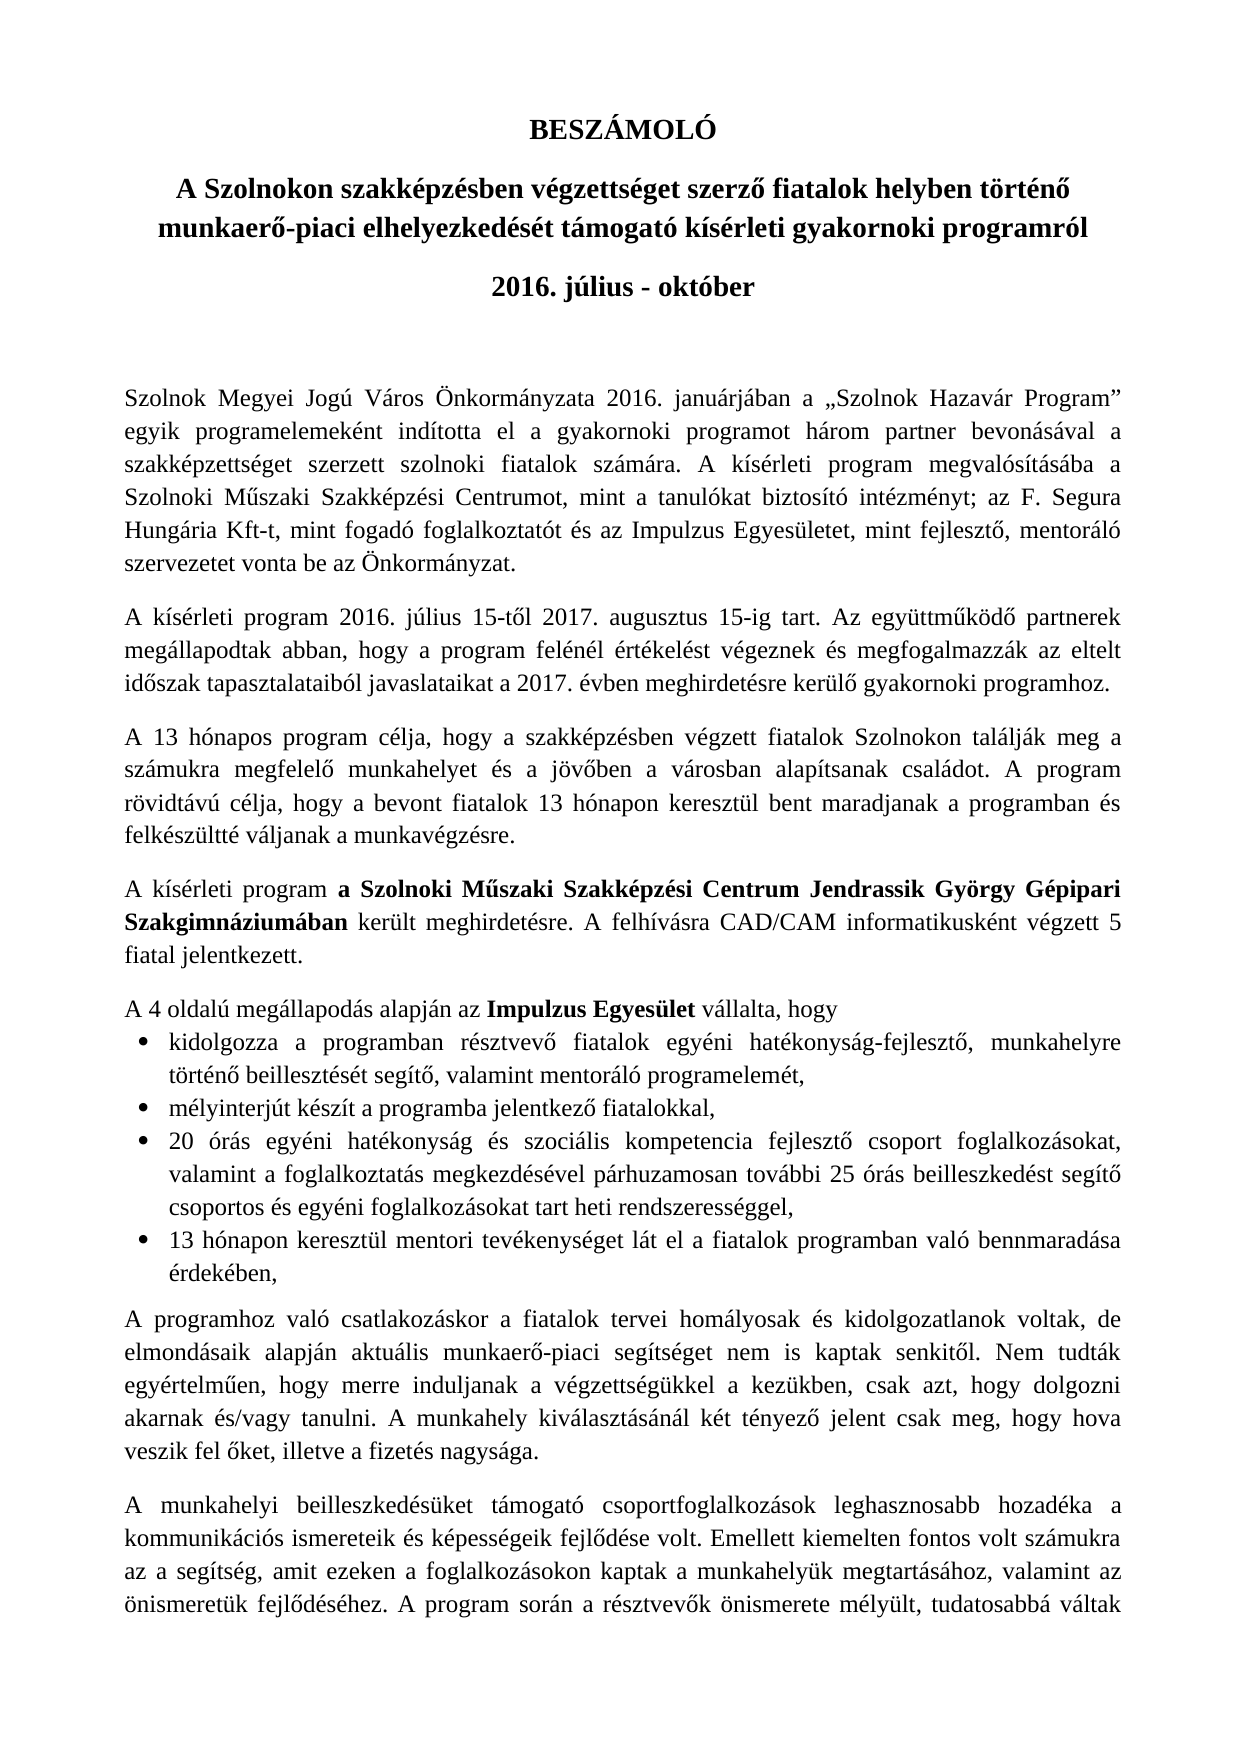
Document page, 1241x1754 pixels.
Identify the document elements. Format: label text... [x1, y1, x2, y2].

text 2016. július - október [124, 269, 1122, 303]
text A Szolnokon szakképzésben végzettséget szerző fiatalok helyben történő munkaerő-piaci elhelyezkedését támogató kísérleti gyakornoki programról [124, 172, 1122, 244]
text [124, 1490, 1122, 1618]
list 13 hónapon keresztül mentori tevékenységet lát el a fiatalok programban való bennmaradása érdekében, [139, 1226, 1122, 1287]
text Szolnok Megyei Jogú Város Önkormányzata 2016. januárjában a „Szolnok Hazavár Program” egyik programelemeként indította el a gyakornoki programot három partner bevonásával a szakképzettséget szerzett szolnoki fiatalok számára. A kísérleti program megvalósításába a Szolnoki Műszaki Szakképzési Centrumot, mint a tanulókat biztosító intézményt; az F. Segura Hungária Kft-t, mint fogadó foglalkoztatót és az Impulzus Egyesületet, mint fejlesztő, mentoráló szervezetet vonta be az Önkormányzat. [124, 383, 1122, 577]
text A 4 oldalú megállapodás alapján az Impulzus Egyesület vállalta, hogy [124, 994, 1122, 1023]
list mélyinterjút készít a programba jelentkező fiatalokkal, [139, 1093, 1122, 1122]
text A programhoz való csatlakozáskor a fiatalok tervei homályosak és kidolgozatlanok voltak, de elmondásaik alapján aktuális munkaerő-piaci segítséget nem is kaptak senkitől. Nem tudták egyértelműen, hogy merre induljanak a végzettségükkel a kezükben, csak azt, hogy dolgozni akarnak és/vagy tanulni. A munkahely kiválasztásánál két tényező jelent csak meg, hogy hova veszik fel őket, illetve a fizetés nagysága. [124, 1304, 1122, 1465]
text A kísérleti program 2016. július 15-től 2017. augusztus 15-ig tart. Az együttműködő partnerek megállapodtak abban, hogy a program felénél értékelést végeznek és megfogalmazzák az eltelt időszak tapasztalataiból javaslataikat a 2017. évben meghirdetésre kerülő gyakornoki programhoz. [124, 602, 1122, 696]
text A 13 hónapos program célja, hogy a szakképzésben végzett fiatalok Szolnokon találják meg a számukra megfelelő munkahelyet és a jövőben a városban alapítsanak családot. A program rövidtávú célja, hogy a bevont fiatalok 13 hónapon keresztül bent maradjanak a programban és felkészültté váljanak a munkavégzésre. [124, 722, 1122, 849]
list 20 órás egyéni hatékonyság és szociális kompetencia fejlesztő csoport foglalkozásokat, valamint a foglalkoztatás megkezdésével párhuzamosan további 25 órás beilleszkedést segítő csoportos és egyéni foglalkozásokat tart heti rendszerességgel, [139, 1126, 1122, 1221]
list kidolgozza a programban résztvevő fiatalok egyéni hatékonyság-fejlesztő, munkahelyre történő beillesztését segítő, valamint mentoráló programelemét, [139, 1027, 1122, 1089]
text A kísérleti program a Szolnoki Műszaki Szakképzési Centrum Jendrassik György Gépipari Szakgimnáziumában került meghirdetésre. A felhívásra CAD/CAM informatikusként végzett 5 fiatal jelentkezett. [124, 874, 1122, 969]
text BESZÁMOLÓ [124, 112, 1122, 146]
